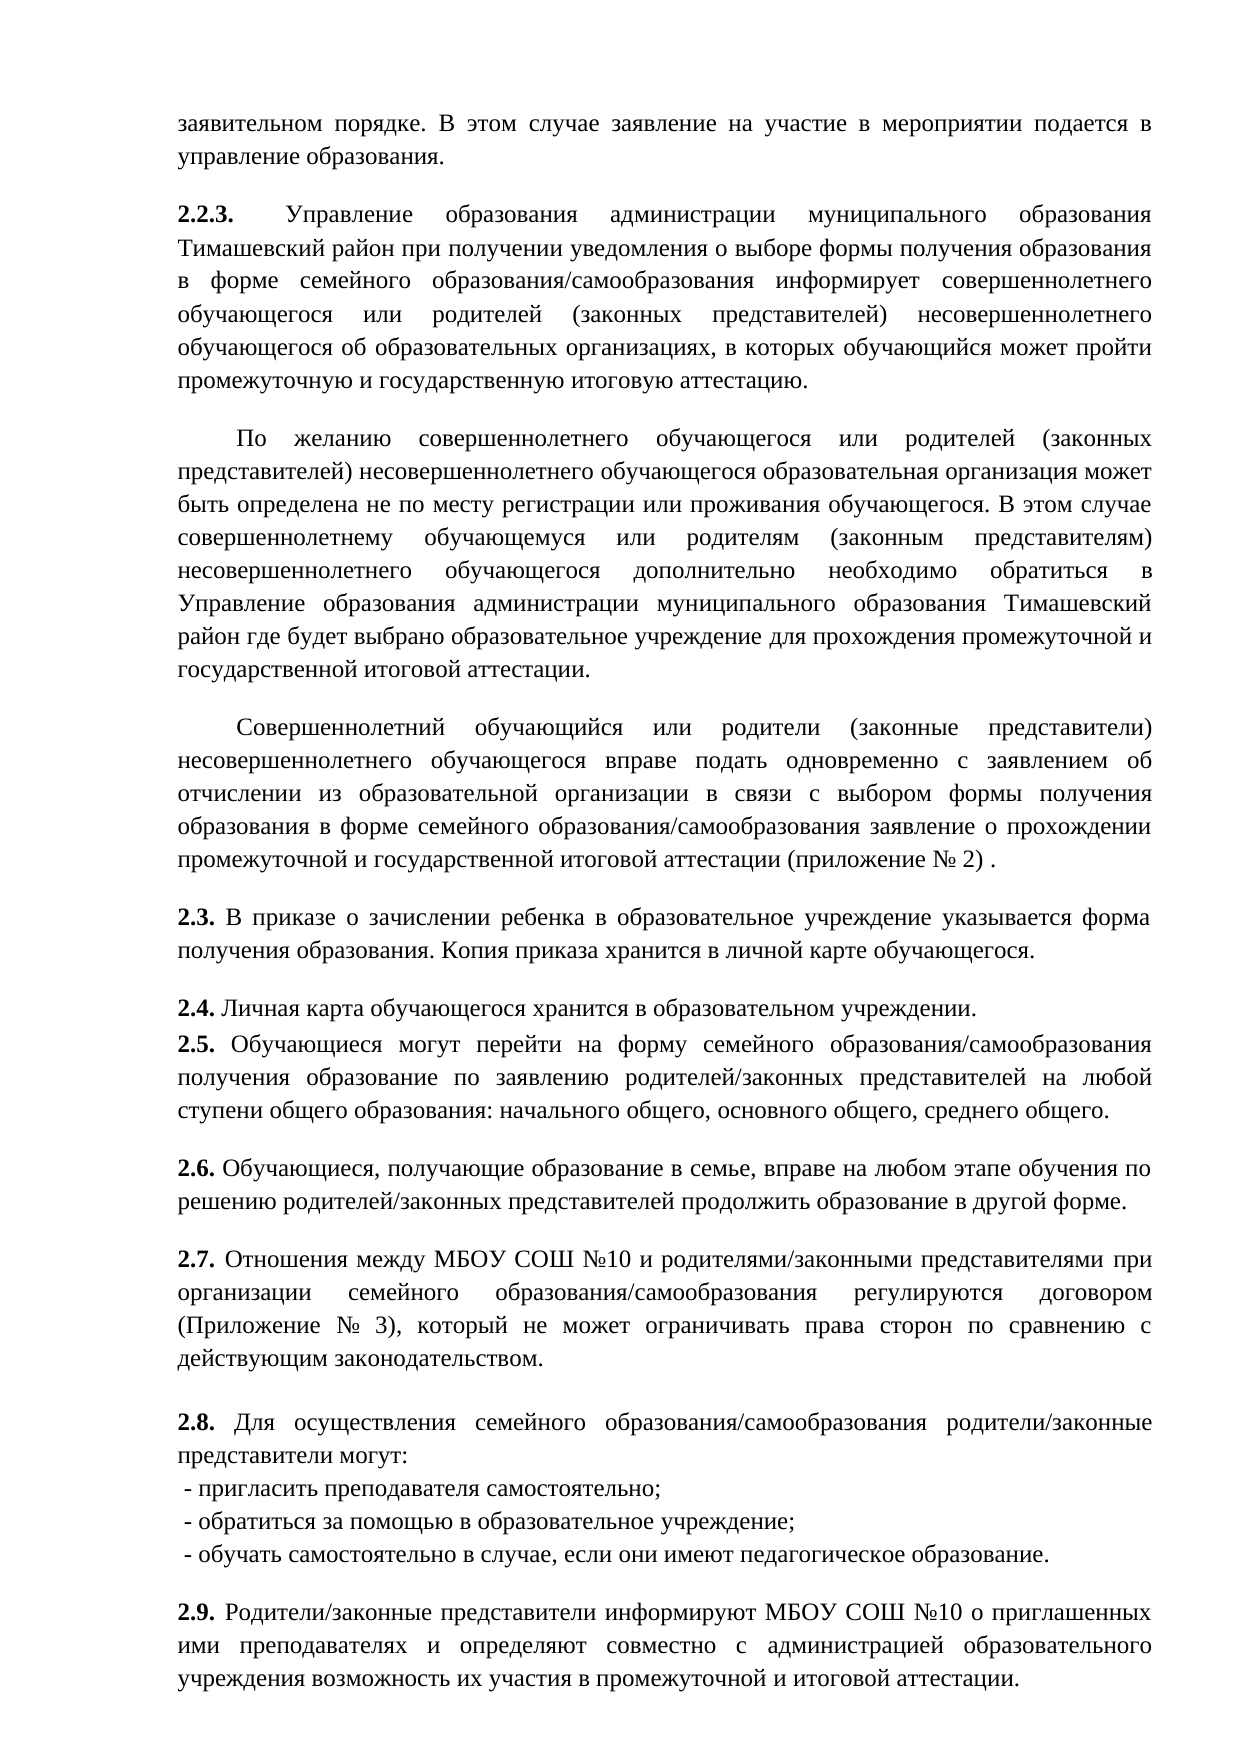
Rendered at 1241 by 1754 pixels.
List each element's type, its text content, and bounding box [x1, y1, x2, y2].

text Совершеннолетний обучающийся или родители (законные представители) несовершеннолетнего обучающегося вправе подать одновременно с заявлением об отчислении из образовательной организации в связи с выбором формы получения образования в форме семейного образования/самообразования заявление о прохождении промежуточной и государственной итоговой аттестации (приложение № 2) . [177, 712, 1152, 873]
list Обучающиеся могут перейти на форму семейного образования/самообразования получения образование по заявлению родителей/законных представителей на любой ступени общего образования: начального общего, основного общего, среднего общего. [177, 1029, 1152, 1124]
list обучать самостоятельно в случае, если они имеют педагогическое образование. [183, 1539, 1188, 1568]
list Родители/законные представители информируют МБОУ СОШ №10 о приглашенных ими преподавателях и определяют совместно с администрацией образовательного учреждения возможность их участия в промежуточной и итоговой аттестации. [177, 1597, 1152, 1692]
list пригласить преподавателя самостоятельно; [183, 1473, 1188, 1502]
list Управление образования администрации муниципального образования Тимашевский район при получении уведомления о выборе формы получения образования в форме семейного образования/самообразования информирует совершеннолетнего обучающегося или родителей (законных представителей) несовершеннолетнего обучающегося об образовательных организациях, в которых обучающийся может пройти промежуточную и государственную итоговую аттестацию. [177, 199, 1152, 393]
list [177, 108, 1152, 170]
list Обучающиеся, получающие образование в семье, вправе на любом этапе обучения по решению родителей/законных представителей продолжить образование в другой форме. [177, 1153, 1152, 1215]
list Личная карта обучающегося хранится в образовательном учреждении. [177, 993, 1188, 1022]
list обратиться за помощью в образовательное учреждение; [183, 1506, 1188, 1535]
list Для осуществления семейного образования/самообразования родители/законные представители могут: [177, 1407, 1152, 1469]
text По желанию совершеннолетнего обучающегося или родителей (законных представителей) несовершеннолетнего обучающегося образовательная организация может быть определена не по месту регистрации или проживания обучающегося. В этом случае совершеннолетнему обучающемуся или родителям (законным представителям) несовершеннолетнего обучающегося дополнительно необходимо обратиться в Управление образования администрации муниципального образования Тимашевский район где будет выбрано образовательное учреждение для прохождения промежуточной и государственной итоговой аттестации. [177, 423, 1152, 683]
list Отношения между МБОУ СОШ №10 и родителями/законными представителями при организации семейного образования/самообразования регулируются договором (Приложение № 3), который не может ограничивать права сторон по сравнению с действующим законодательством. [177, 1244, 1152, 1372]
list В приказе о зачислении ребенка в образовательное учреждение указывается форма получения образования. Копия приказа хранится в личной карте обучающегося. [177, 902, 1151, 964]
